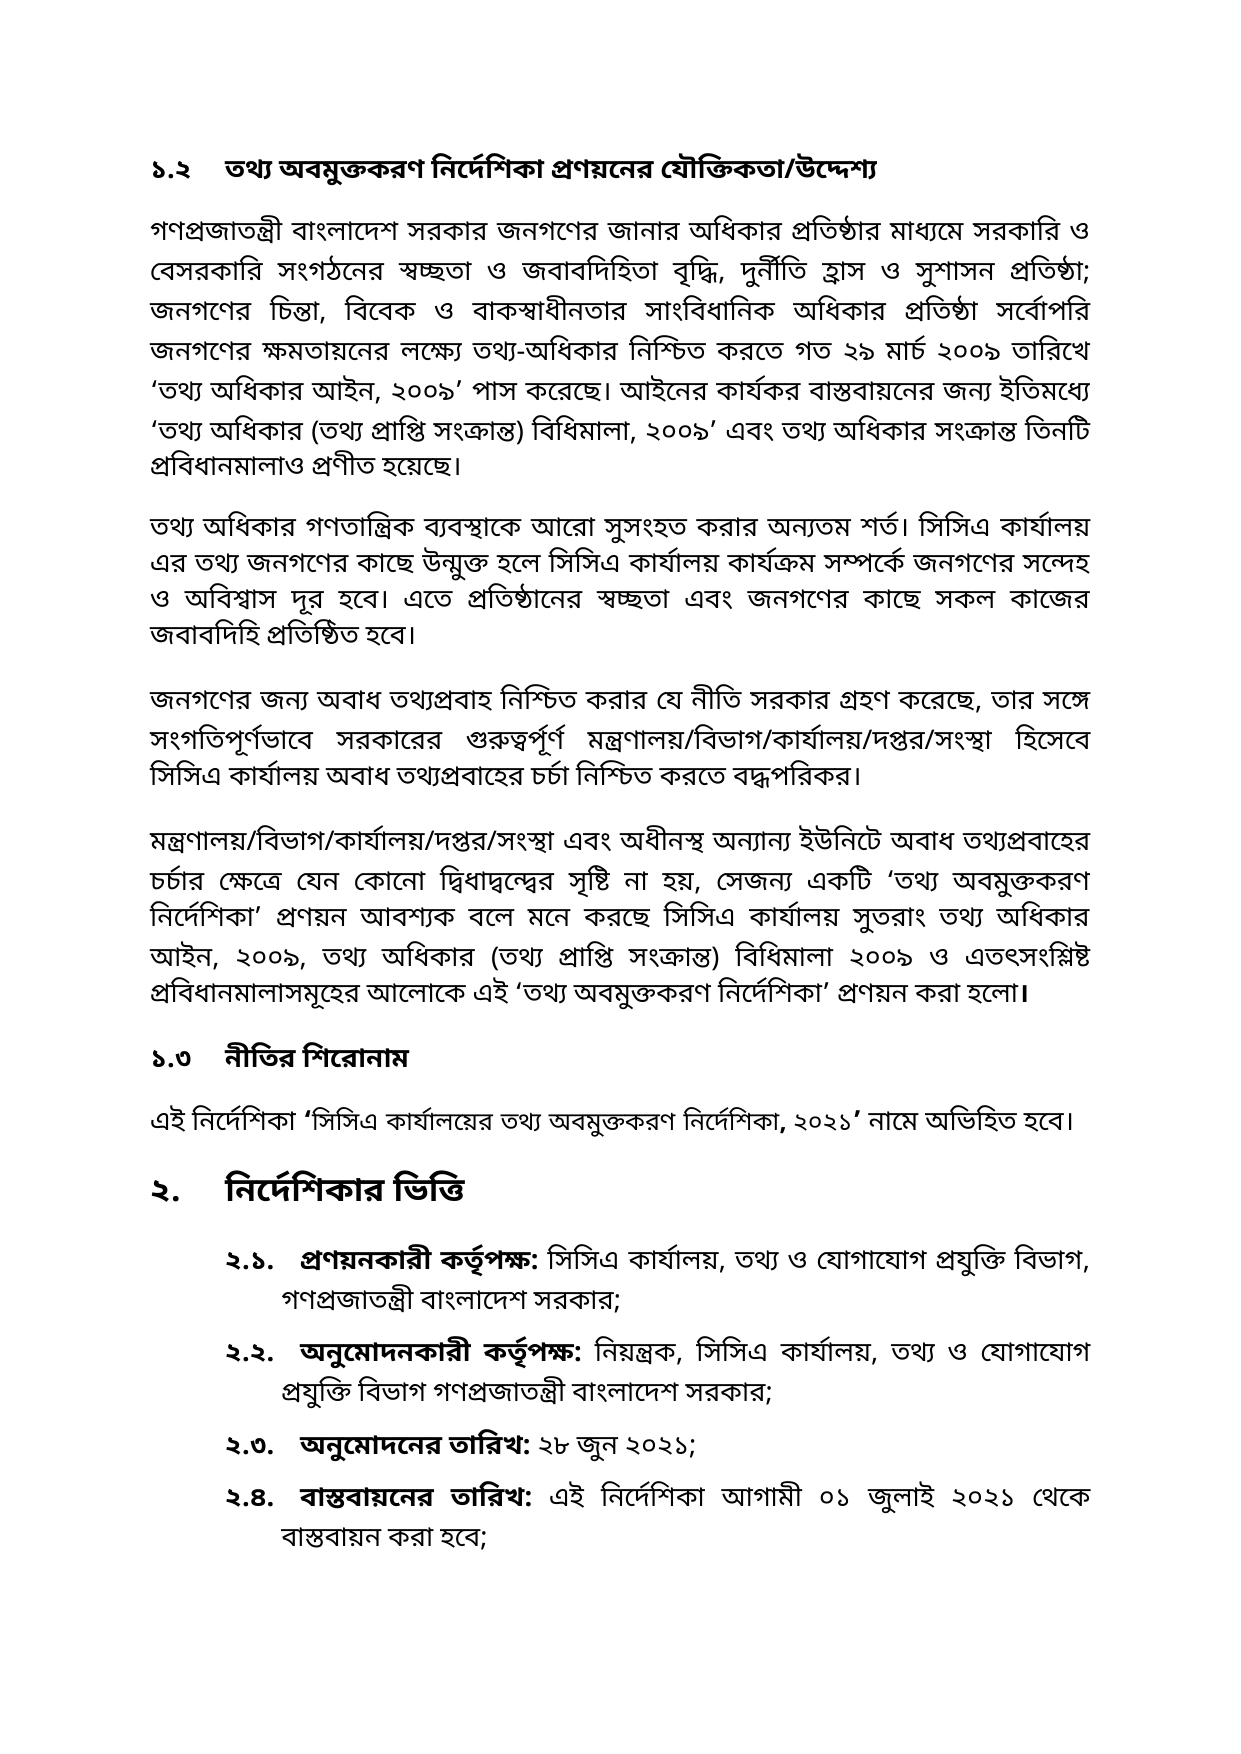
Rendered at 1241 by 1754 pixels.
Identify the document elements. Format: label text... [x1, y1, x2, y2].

text ২.৩. অনুমোদনের তারিখ: ২৮ জুন ২০২১; [225, 1425, 1090, 1465]
text এই নির্দেশিকা ‘সিসিএ কার্যালয়ের তথ্য অবমুক্তকরণ নির্দেশিকা, ২০২১’ নামে অভিহিত হবে। [150, 1103, 1090, 1141]
text ২.১. প্রণয়নকারী কর্তৃপক্ষ: সিসিএ কার্যালয়, তথ্য ও যোগাযোগ প্রযুক্তি বিভাগ, গণপ্রজাতন্ত্রী বাংলাদেশ সরকার; [225, 1240, 1090, 1320]
text ২.৪. বাস্তবায়নের তারিখ: এই নির্দেশিকা আগামী ০১ জুলাই ২০২১ থেকে বাস্তবায়ন করা হবে; [225, 1478, 1090, 1558]
text মন্ত্রণালয়/বিভাগ/কার্যালয়/দপ্তর/সংস্থা এবং অধীনস্থ অন্যান্য ইউনিটে অবাধ তথ্যপ্রবাহের চর্চার ক্ষেত্রে যেন কোনো দ্বিধাদ্বন্দ্বের সৃষ্টি না হয়, সেজন্য একটি ‘তথ্য অবমুক্তকরণ নির্দেশিকা’ প্রণয়ন আবশ্যক বলে মনে করছে সিসিএ কার্যালয় সুতরাং তথ্য অধিকার আইন, ২০০৯, তথ্য অধিকার (তথ্য প্রাপ্তি সংক্রান্ত) বিধিমালা ২০০৯ ও এতৎসংশ্লিষ্ট প্রবিধানমালাসমূহের আলোকে এই ‘তথ্য অবমুক্তকরণ নির্দেশিকা’ প্রণয়ন করা হলো। [150, 822, 1090, 1013]
text গণপ্রজাতন্ত্রী বাংলাদেশ সরকার জনগণের জানার অধিকার প্রতিষ্ঠার মাধ্যমে সরকারি ও বেসরকারি সংগঠনের স্বচ্ছতা ও জবাবদিহিতা বৃদ্ধি, দুর্নীতি হ্রাস ও সুশাসন প্রতিষ্ঠা; জনগণের চিন্তা, বিবেক ও বাকস্বাধীনতার সাংবিধানিক অধিকার প্রতিষ্ঠা সর্বোপরি জনগণের ক্ষমতায়নের লক্ষ্যে তথ্য-অধিকার নিশ্চিত করতে গত ২৯ মার্চ ২০০৯ তারিখে ‘তথ্য অধিকার আইন, ২০০৯’ পাস করেছে। আইনের কার্যকর বাস্তবায়নের জন্য ইতিমধ্যে ‘তথ্য অধিকার (তথ্য প্রাপ্তি সংক্রান্ত) বিধিমালা, ২০০৯’ এবং তথ্য অধিকার সংক্রান্ত তিনটি প্রবিধানমালাও প্রণীত হয়েছে। [150, 215, 1090, 487]
text তথ্য অধিকার গণতান্ত্রিক ব্যবস্থাকে আরো সুসংহত করার অন্যতম শর্ত। সিসিএ কার্যালয় এর তথ্য জনগণের কাছে উন্মুক্ত হলে সিসিএ কার্যালয় কার্যক্রম সম্পর্কে জনগণের সন্দেহ ও অবিশ্বাস দূর হবে। এতে প্রতিষ্ঠানের স্বচ্ছতা এবং জনগণের কাছে সকল কাজের জবাবদিহি প্রতিষ্ঠিত হবে। [150, 512, 1090, 656]
text ১.৩ নীতির শিরোনাম [150, 1038, 1090, 1078]
text জনগণের জন্য অবাধ তথ্যপ্রবাহ নিশ্চিত করার যে নীতি সরকার গ্রহণ করেছে, তার সঙ্গে সংগতিপূর্ণভাবে সরকারের গুরুত্বর্পূর্ণ মন্ত্রণালয়/বিভাগ/কার্যালয়/দপ্তর/সংস্থা হিসেবে সিসিএ কার্যালয় অবাধ তথ্যপ্রবাহের চর্চা নিশ্চিত করতে বদ্ধপরিকর। [150, 681, 1090, 797]
text ২. নির্দেশিকার ভিত্তি [150, 1166, 1090, 1215]
text ১.২ তথ্য অবমুক্তকরণ নির্দেশিকা প্রণয়নের যৌক্তিকতা/উদ্দেশ্য [150, 150, 1090, 190]
text ২.২. অনুমোদনকারী কর্তৃপক্ষ: নিয়ন্ত্রক, সিসিএ কার্যালয়, তথ্য ও যোগাযোগ প্রযুক্তি বিভাগ গণপ্রজাতন্ত্রী বাংলাদেশ সরকার; [225, 1333, 1090, 1413]
